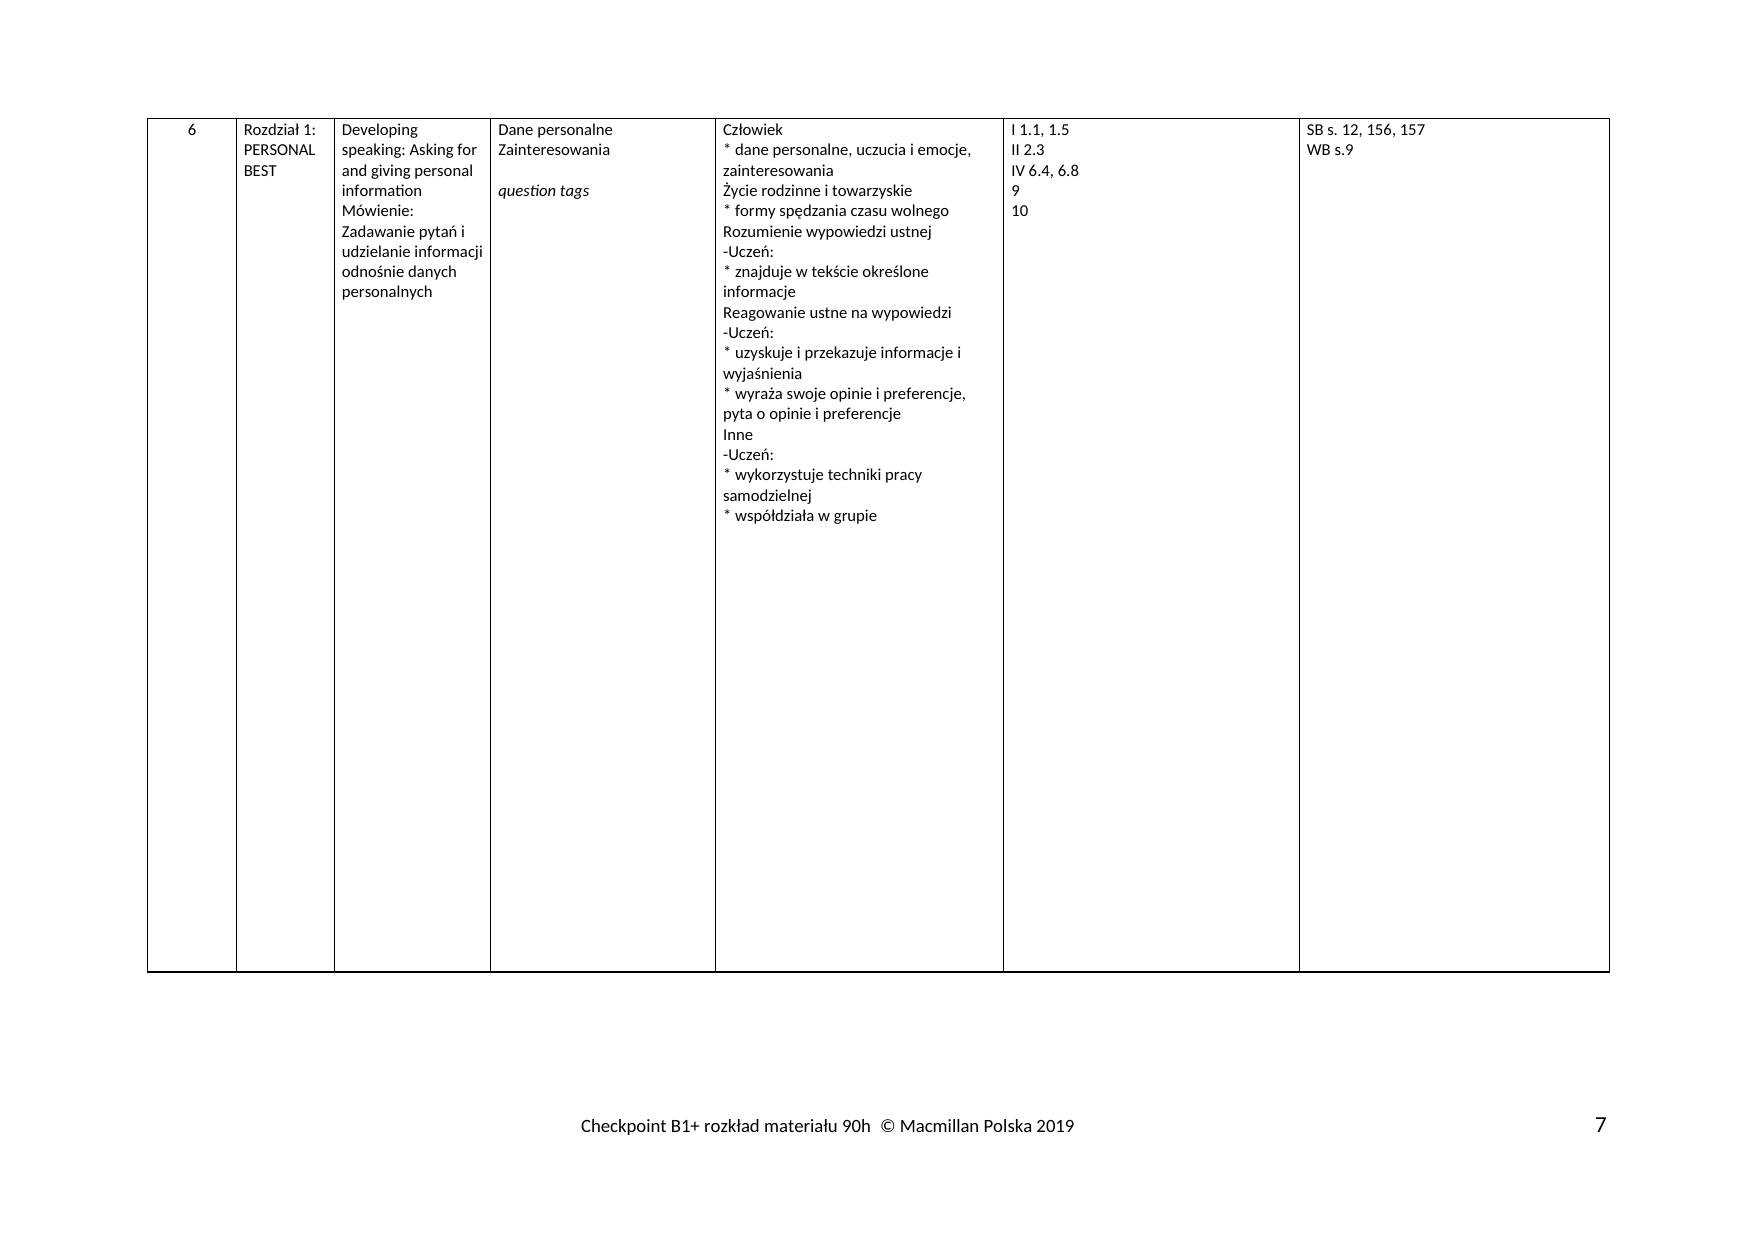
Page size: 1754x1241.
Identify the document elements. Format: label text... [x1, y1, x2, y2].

table_cell 6 [148, 119, 236, 971]
table_cell Człowiek * dane personalne, uczucia i emocje, zainteresowania Życie rodzinne i towarzyskie * formy spędzania czasu wolnego Rozumienie wypowiedzi ustnej -Uczeń: * znajduje w tekście określone informacje Reagowanie ustne na wypowiedzi -Uczeń: * uzyskuje i przekazuje informacje i wyjaśnienia * wyraża swoje opinie i preferencje, pyta o opinie i preferencje Inne -Uczeń: * wykorzystuje techniki pracy samodzielnej * współdziała w grupie [716, 119, 1003, 971]
table_cell Dane personalne Zainteresowania question tags [491, 119, 715, 971]
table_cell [237, 119, 334, 971]
table_cell SB s. 12, 156, 157 WB s.9 [1300, 119, 1609, 971]
table_cell Developing speaking: Asking for and giving personal information Mówienie: Zadawanie pytań i udzielanie informacji odnośnie danych personalnych [335, 119, 490, 971]
table_cell I 1.1, 1.5 II 2.3 IV 6.4, 6.8 9 10 [1004, 119, 1299, 971]
